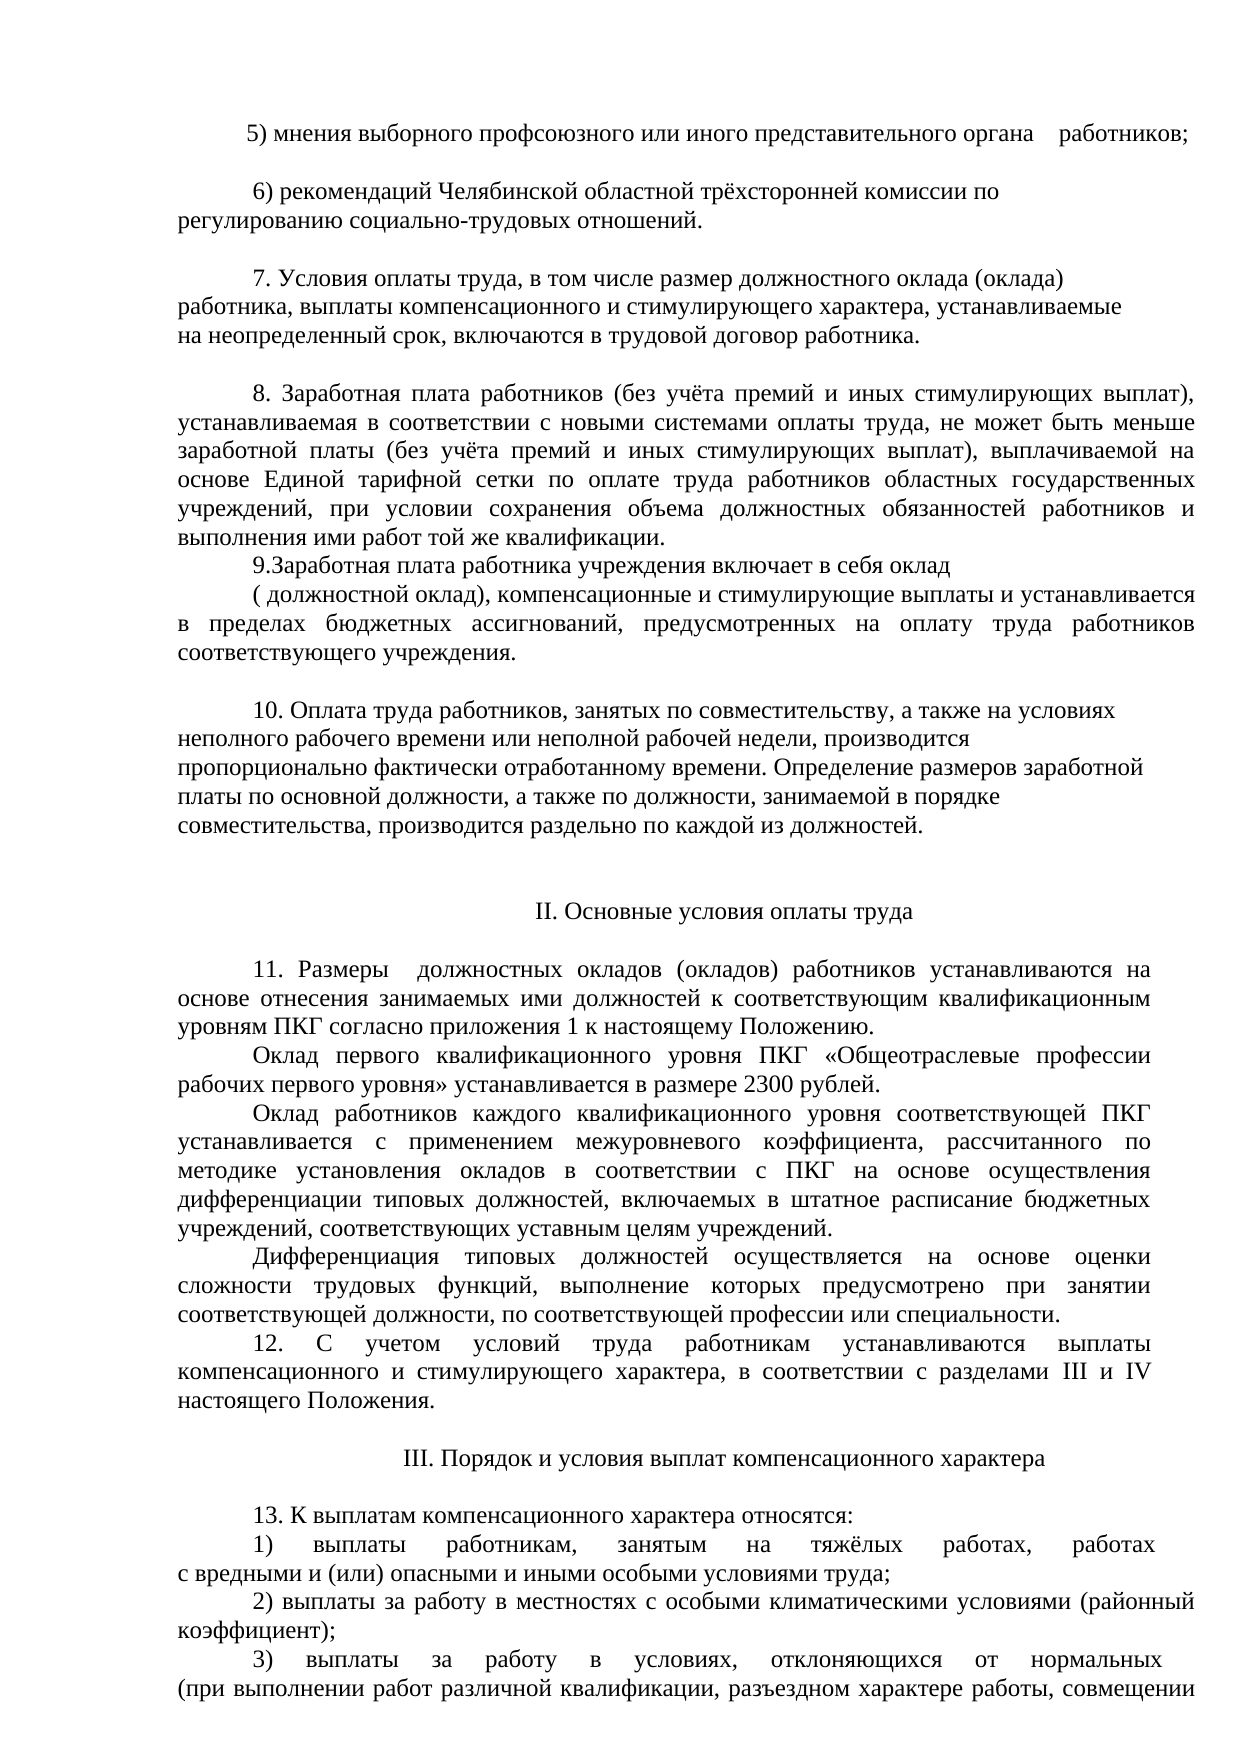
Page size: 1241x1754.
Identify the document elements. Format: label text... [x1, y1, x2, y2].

text Оклад работников каждого квалификационного уровня соответствующей ПКГ устанавливается с применением межуровневого коэффициента, рассчитанного по методике установления окладов в соответствии с ПКГ на основе осуществления дифференциации типовых должностей, включаемых в штатное расписание бюджетных учреждений, соответствующих уставным целям учреждений. [177, 1098, 1152, 1241]
text Дифференциация типовых должностей осуществляется на основе оценки сложности трудовых функций, выполнение которых предусмотрено при занятии соответствующей должности, по соответствующей профессии или специальности. [177, 1241, 1152, 1328]
text II. Основные условия оплаты труда [177, 896, 1196, 925]
text 7. Условия оплаты труда, в том числе размер должностного оклада (оклада) работника, выплаты компенсационного и стимулирующего характера, устанавливаемые на неопределенный срок, включаются в трудовой договор работника. [177, 263, 1152, 349]
text 8. Заработная плата работников (без учёта премий и иных стимулирующих выплат), устанавливаемая в соответствии с новыми системами оплаты труда, не может быть меньше заработной платы (без учёта премий и иных стимулирующих выплат), выплачиваемой на основе Единой тарифной сетки по оплате труда работников областных государственных учреждений, при условии сохранения объема должностных обязанностей работников и выполнения ими работ той же квалификации. [177, 378, 1196, 551]
text 6) рекомендаций Челябинской областной трёхсторонней комиссии по регулированию социально-трудовых отношений. [177, 176, 1152, 233]
text 12. С учетом условий труда работникам устанавливаются выплаты компенсационного и стимулирующего характера, в соответствии с разделами III и IV настоящего Положения. [177, 1328, 1152, 1414]
text 11. Размеры должностных окладов (окладов) работников устанавливаются на основе отнесения занимаемых ими должностей к соответствующим квалификационным уровням ПКГ согласно приложения 1 к настоящему Положению. [177, 954, 1152, 1040]
text III. Порядок и условия выплат компенсационного характера [177, 1443, 1196, 1471]
text 2) выплаты за работу в местностях с особыми климатическими условиями (районный коэффициент); [177, 1586, 1196, 1644]
text 10. Оплата труда работников, занятых по совместительству, а также на условиях неполного рабочего времени или неполной рабочей недели, производится пропорционально фактически отработанному времени. Определение размеров заработной платы по основной должности, а также по должности, занимаемой в порядке совместительства, производится раздельно по каждой из должностей. [177, 695, 1152, 838]
text 9.Заработная плата работника учреждения включает в себя оклад [177, 551, 1196, 579]
text 1) выплаты работникам, занятым на тяжёлых работах, работах с вредными и (или) опасными и иными особыми условиями труда; [177, 1529, 1196, 1586]
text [177, 1644, 1196, 1701]
text ( должностной оклад), компенсационные и стимулирующие выплаты и устанавливается в пределах бюджетных ассигнований, предусмотренных на оплату труда работников соответствующего учреждения. [177, 579, 1196, 666]
text 5) мнения выборного профсоюзного или иного представительного органа работников; [177, 118, 1196, 147]
text Оклад первого квалификационного уровня ПКГ «Общеотраслевые профессии рабочих первого уровня» устанавливается в размере 2300 рублей. [177, 1040, 1152, 1098]
text 13. К выплатам компенсационного характера относятся: [177, 1500, 1196, 1529]
